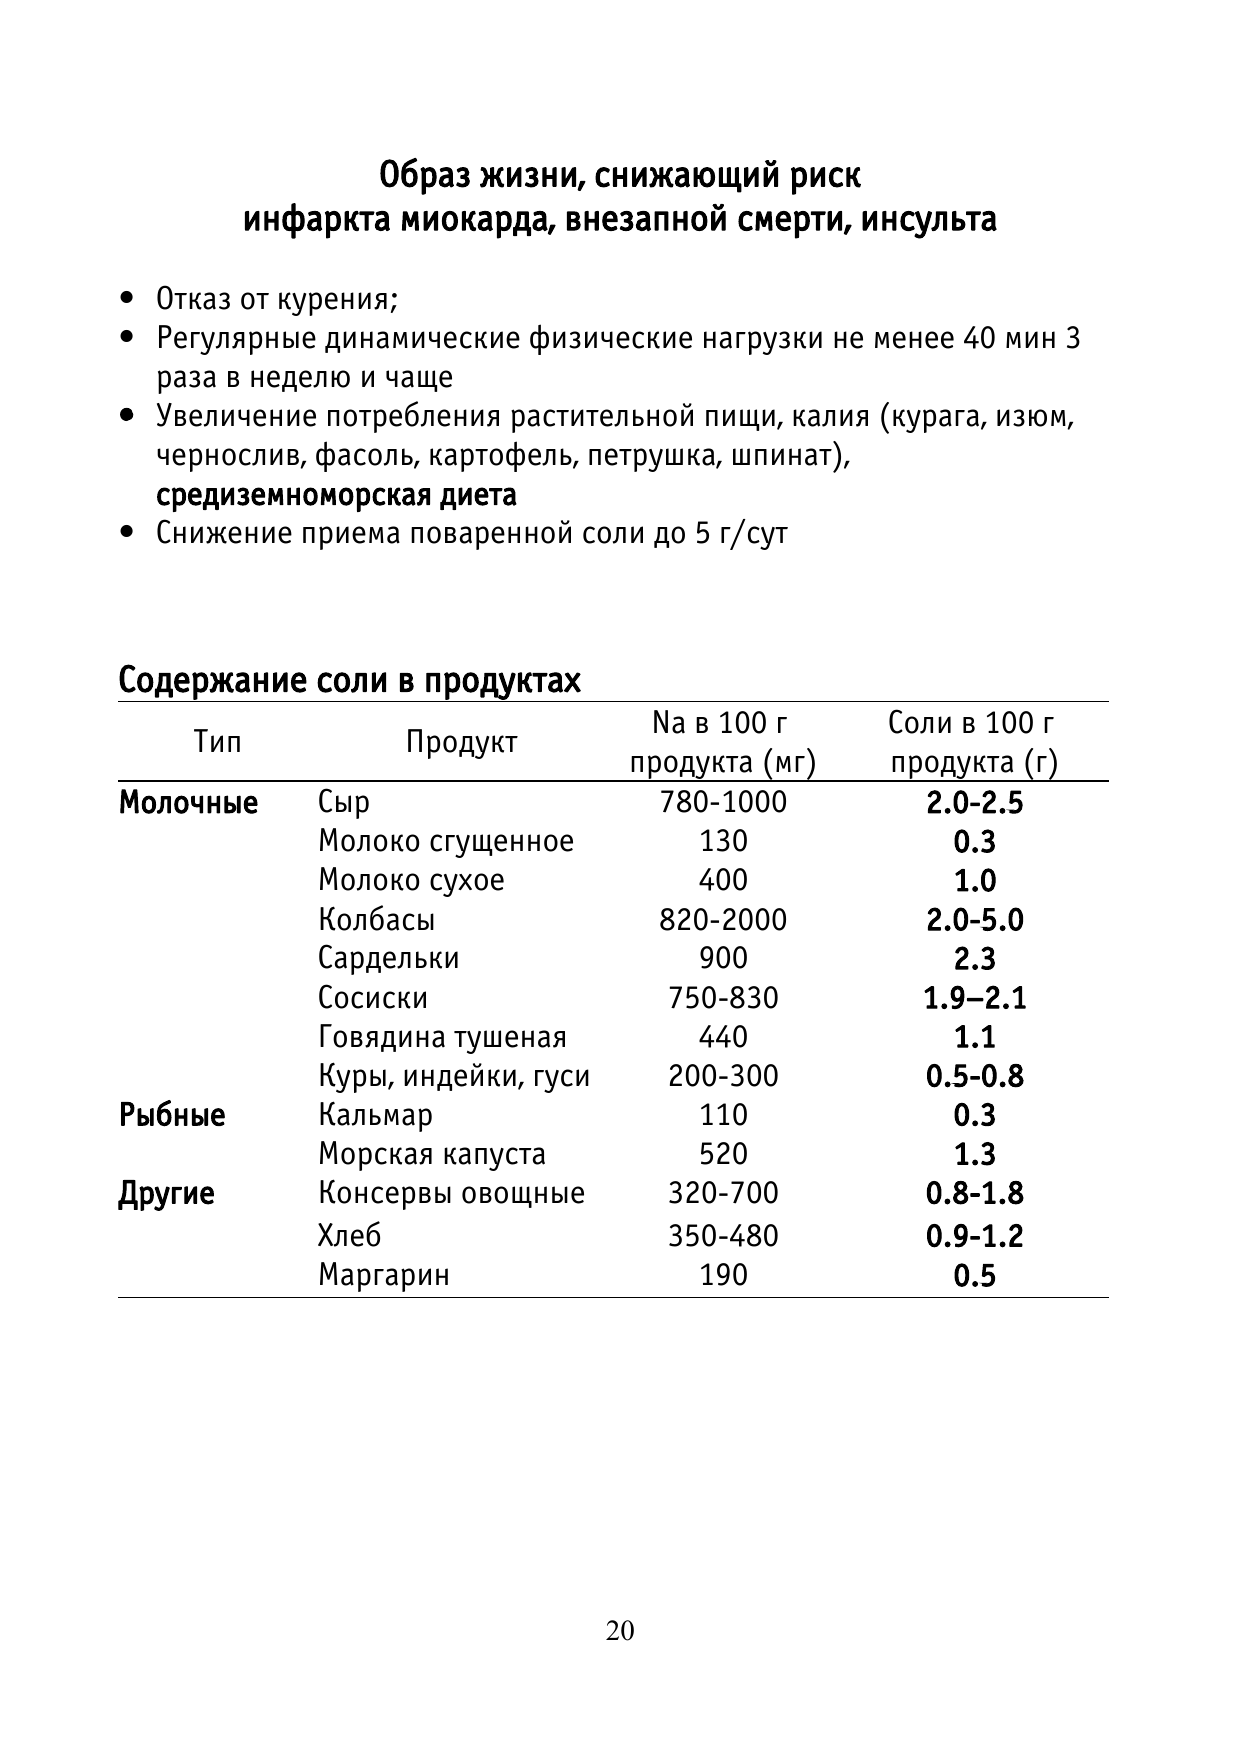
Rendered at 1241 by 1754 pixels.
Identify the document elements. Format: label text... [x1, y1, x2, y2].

text Содержание соли в продуктах [118, 657, 1122, 701]
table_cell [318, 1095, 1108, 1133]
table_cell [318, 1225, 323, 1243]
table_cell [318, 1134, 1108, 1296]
list Увеличение потребления растительной пищи, калия (курага, изюм, чернослив, фасоль, картофель, петрушка, шпинат), средиземноморская диета [118, 396, 1122, 513]
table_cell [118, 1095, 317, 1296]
list Регулярные динамические физические нагрузки не менее 40 мин 3 раза в неделю и чаще [118, 317, 1122, 396]
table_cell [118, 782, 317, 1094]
text Образ жизни, снижающий риск инфаркта миокарда, внезапной смерти, инсульта [118, 152, 1122, 239]
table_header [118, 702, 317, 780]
list Отказ от курения; [118, 278, 1122, 317]
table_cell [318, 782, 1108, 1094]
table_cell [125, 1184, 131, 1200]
list Снижение приема поваренной соли до 5 г/сут [118, 513, 1122, 552]
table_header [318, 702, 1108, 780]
